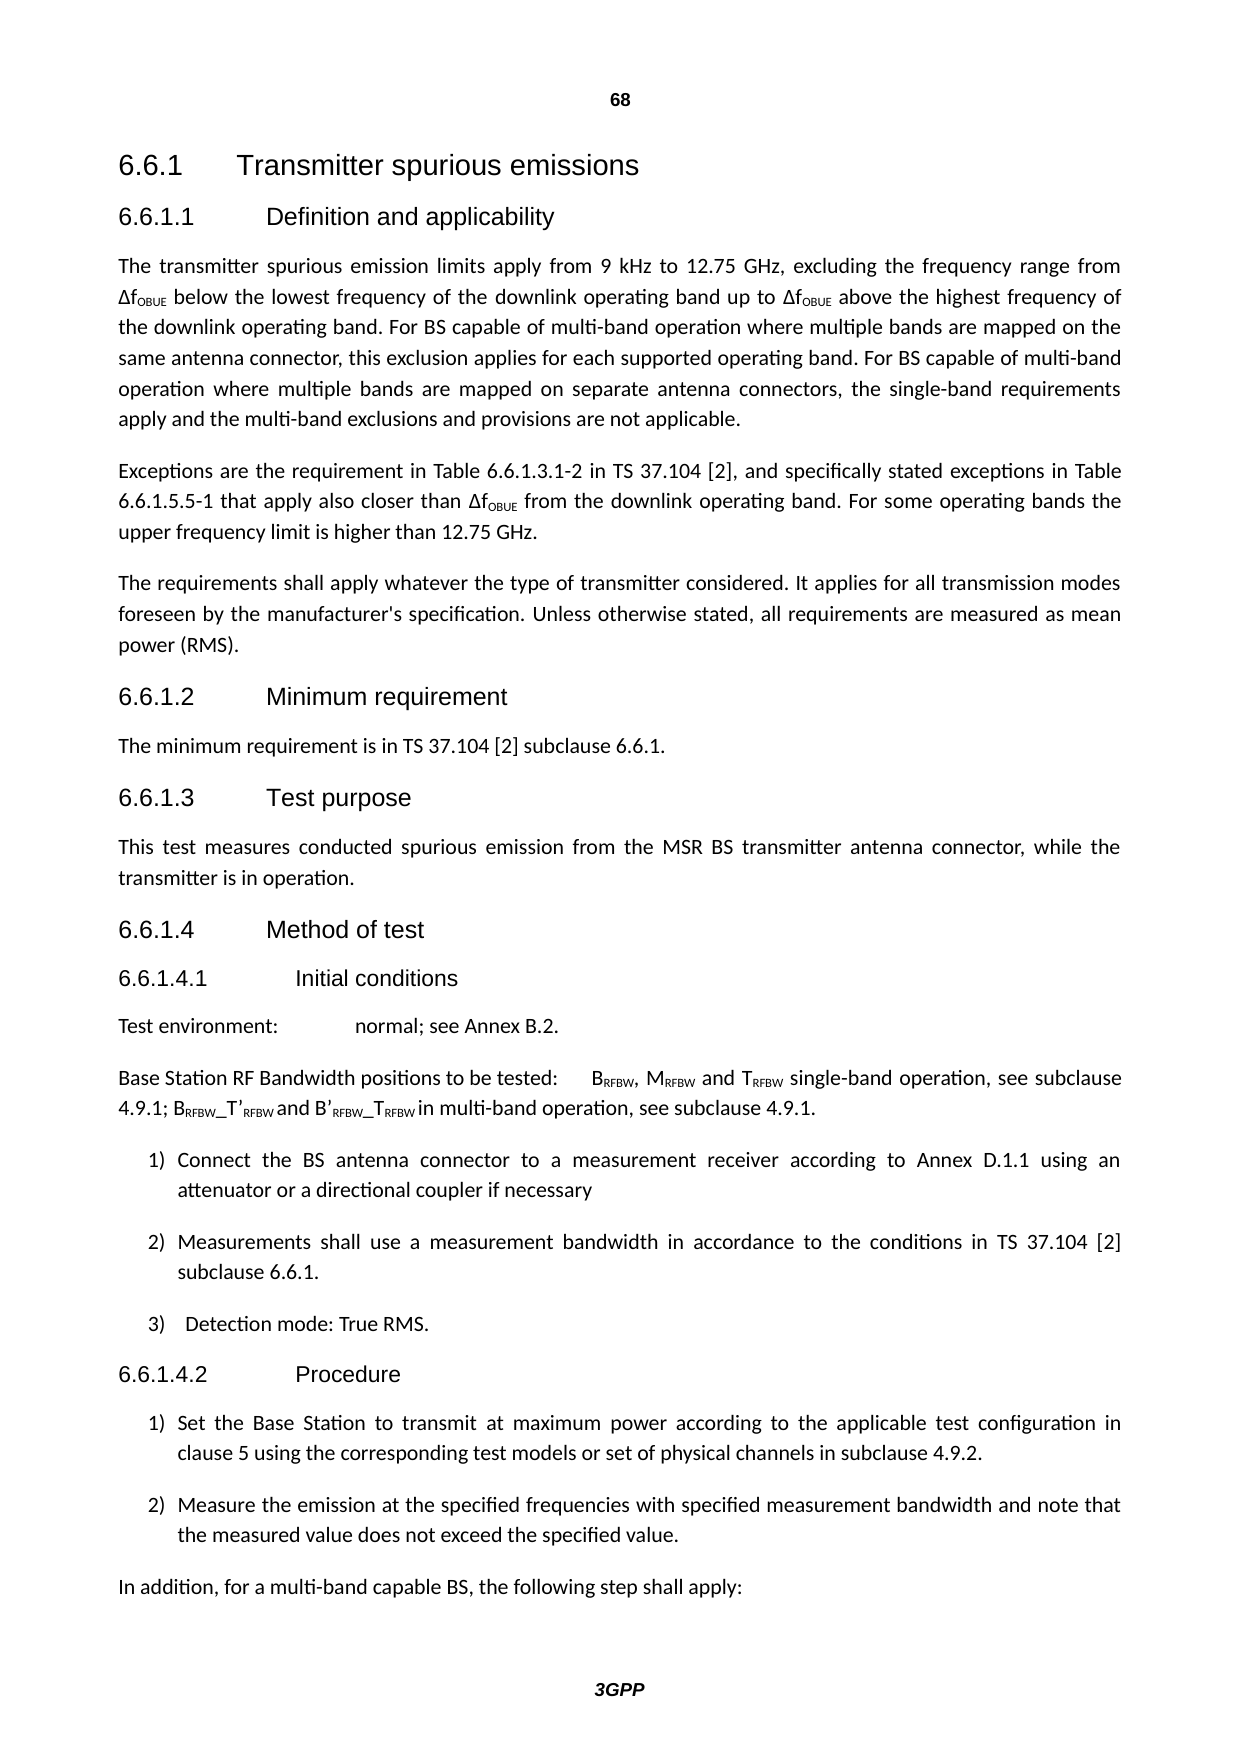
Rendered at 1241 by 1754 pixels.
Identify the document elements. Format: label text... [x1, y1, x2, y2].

subtitle 6.6.1.4.1 Initial conditions [118, 965, 1122, 991]
text 2) Measurements shall use a measurement bandwidth in accordance to the conditions in TS 37.104 [2] subclause 6.6.1. [148, 1228, 1122, 1285]
subtitle 6.6.1.2 Minimum requirement [118, 682, 1122, 711]
subtitle 6.6.1 Transmitter spurious emissions [118, 147, 1122, 181]
text The transmitter spurious emission limits apply from 9 kHz to 12.75 GHz, excluding the frequency range from ΔfOBUE below the lowest frequency of the downlink operating band up to ΔfOBUE above the highest frequency of the downlink operating band. For BS capable of multi-band operation where multiple bands are mapped on the same antenna connector, this exclusion applies for each supported operating band. For BS capable of multi-band operation where multiple bands are mapped on separate antenna connectors, the single-band requirements apply and the multi-band exclusions and provisions are not applicable. [118, 252, 1122, 432]
text Test environment: normal; see Annex B.2. [118, 1012, 1122, 1039]
text The minimum requirement is in TS 37.104 [2] subclause 6.6.1. [118, 732, 1122, 759]
text In addition, for a multi-band capable BS, the following step shall apply: [118, 1573, 1122, 1599]
text 1) Connect the BS antenna connector to a measurement receiver according to Annex D.1.1 using an attenuator or a directional coupler if necessary [148, 1146, 1122, 1203]
text The requirements shall apply whatever the type of transmitter considered. It applies for all transmission modes foreseen by the manufacturer's specification. Unless otherwise stated, all requirements are measured as mean power (RMS). [118, 569, 1122, 657]
text 3) Detection mode: True RMS. [148, 1310, 1122, 1337]
subtitle 6.6.1.1 Definition and applicability [118, 202, 1122, 231]
subtitle 6.6.1.4 Method of test [118, 915, 1122, 944]
text 2) Measure the emission at the specified frequencies with specified measurement bandwidth and note that the measured value does not exceed the specified value. [148, 1491, 1122, 1548]
text 1) Set the Base Station to transmit at maximum power according to the applicable test configuration in clause 5 using the corresponding test models or set of physical channels in subclause 4.9.2. [148, 1409, 1122, 1466]
subtitle 6.6.1.3 Test purpose [118, 783, 1122, 812]
text Exceptions are the requirement in Table 6.6.1.3.1-2 in TS 37.104 [2], and specifically stated exceptions in Table 6.6.1.5.5-1 that apply also closer than ΔfOBUE from the downlink operating band. For some operating bands the upper frequency limit is higher than 12.75 GHz. [118, 457, 1122, 545]
text This test measures conducted spurious emission from the MSR BS transmitter antenna connector, while the transmitter is in operation. [118, 833, 1122, 891]
text Base Station RF Bandwidth positions to be tested: BRFBW, MRFBW and TRFBW single-band operation, see subclause 4.9.1; BRFBW_T’RFBW and B’RFBW_TRFBW in multi-band operation, see subclause 4.9.1. [118, 1064, 1122, 1121]
subtitle 6.6.1.4.2 Procedure [118, 1361, 1122, 1388]
